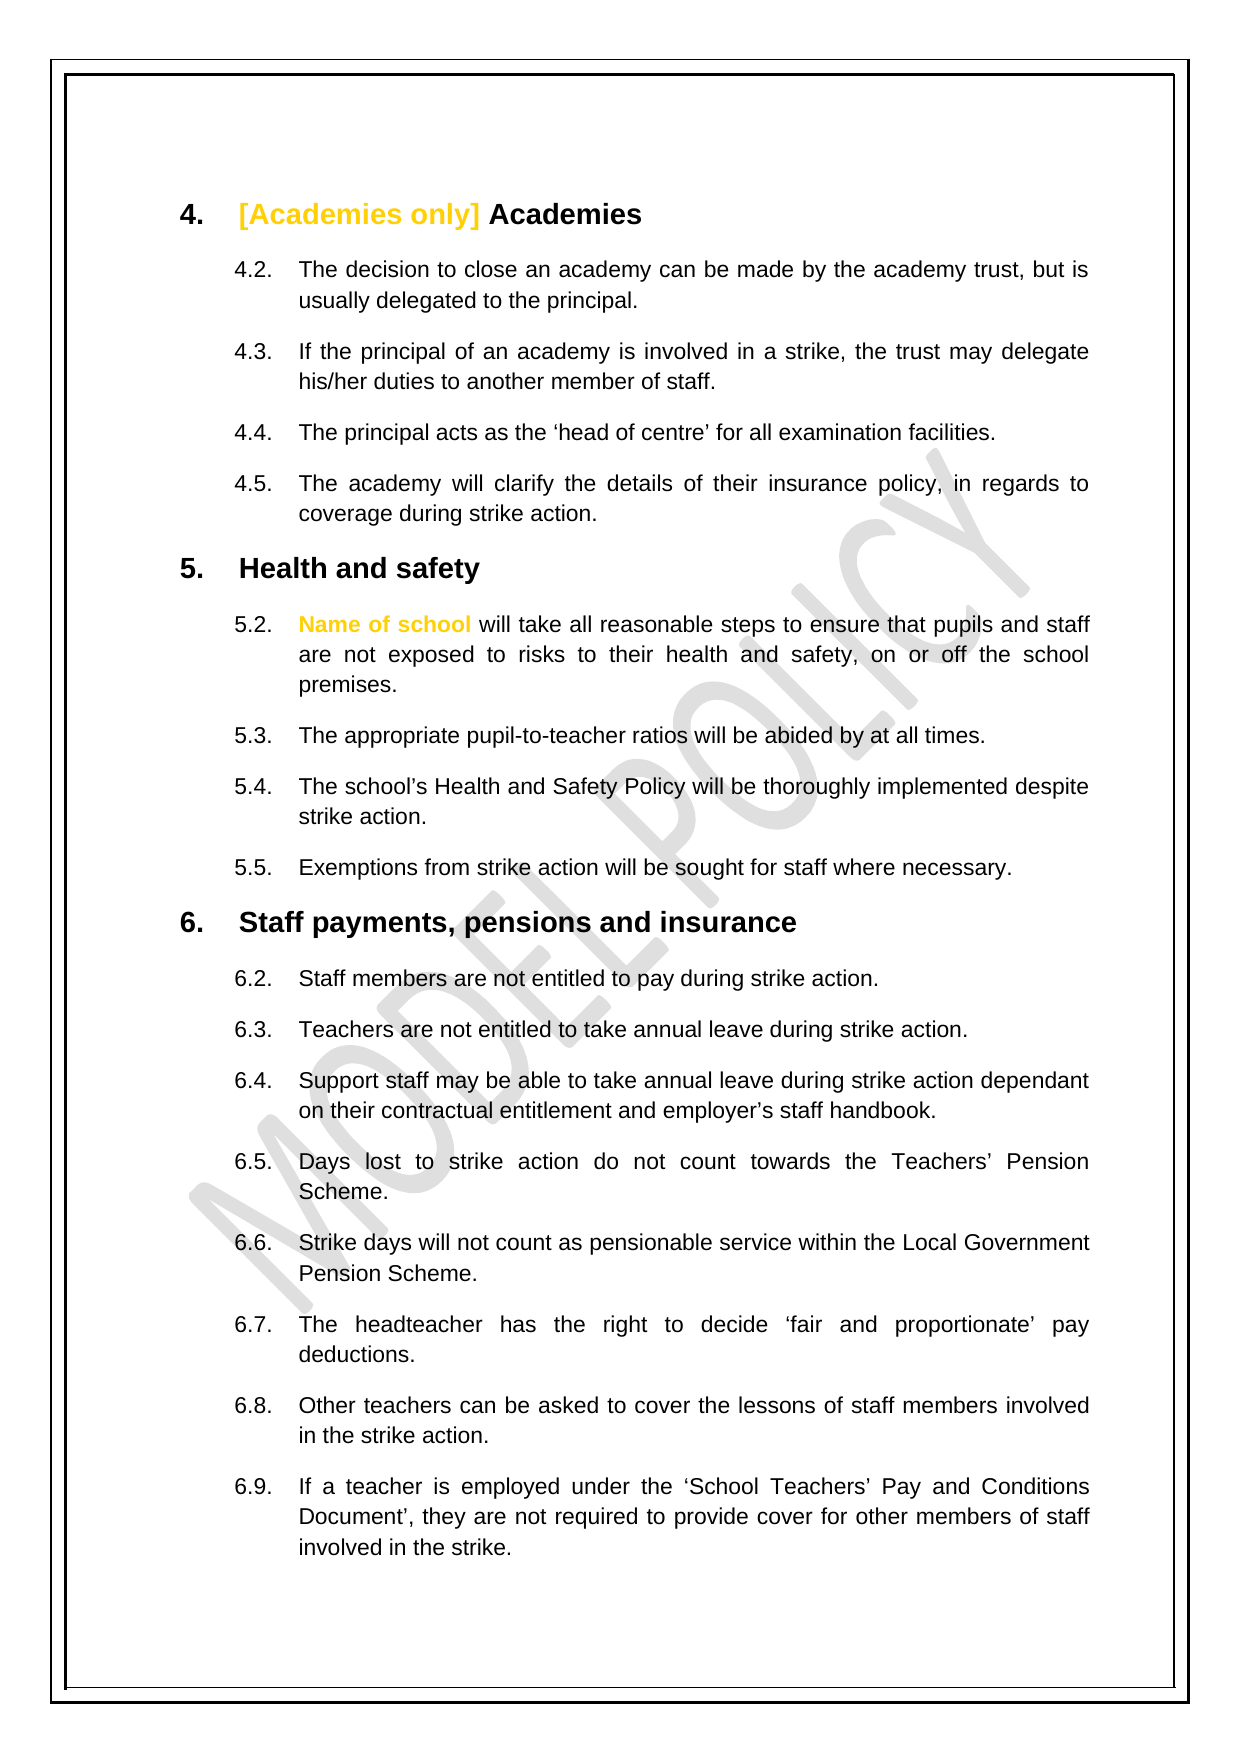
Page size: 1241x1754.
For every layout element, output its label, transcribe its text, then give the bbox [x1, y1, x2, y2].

subtitle Staff payments, pensions and insurance [179, 905, 1090, 939]
list Teachers are not entitled to take annual leave during strike action. [253, 1016, 1090, 1042]
list If the principal of an academy is involved in a strike, the trust may delegate his/her duties to another member of staff. [253, 338, 1090, 394]
list The appropriate pupil-to-teacher ratios will be abided by at all times. [253, 722, 1090, 748]
list Exemptions from strike action will be sought for staff where necessary. [253, 854, 1090, 881]
list The decision to close an academy can be made by the academy trust, but is usually delegated to the principal. [253, 256, 1090, 313]
list If a teacher is employed under the ‘School Teachers’ Pay and Conditions Document’, they are not required to provide cover for other members of staff involved in the strike. [253, 1473, 1090, 1560]
list The headteacher has the right to decide ‘fair and proportionate’ pay deductions. [253, 1311, 1090, 1367]
subtitle Health and safety [179, 551, 1090, 585]
list The academy will clarify the details of their insurance policy, in regards to coverage during strike action. [253, 470, 1090, 526]
subtitle [Academies only] Academies [179, 197, 1090, 231]
list Staff members are not entitled to pay during strike action. [253, 965, 1090, 991]
list Other teachers can be asked to cover the lessons of staff members involved in the strike action. [253, 1392, 1090, 1448]
list Days lost to strike action do not count towards the Teachers’ Pension Scheme. [253, 1148, 1090, 1204]
list The school’s Health and Safety Policy will be thoroughly implemented despite strike action. [253, 773, 1090, 829]
list The principal acts as the ‘head of centre’ for all examination facilities. [253, 419, 1090, 445]
list Strike days will not count as pensionable service within the Local Government Pension Scheme. [253, 1229, 1090, 1286]
list Support staff may be able to take annual leave during strike action dependant on their contractual entitlement and employer’s staff handbook. [253, 1067, 1090, 1123]
list Name of school will take all reasonable steps to ensure that pupils and staff are not exposed to risks to their health and safety, on or off the school premises. [253, 611, 1090, 697]
